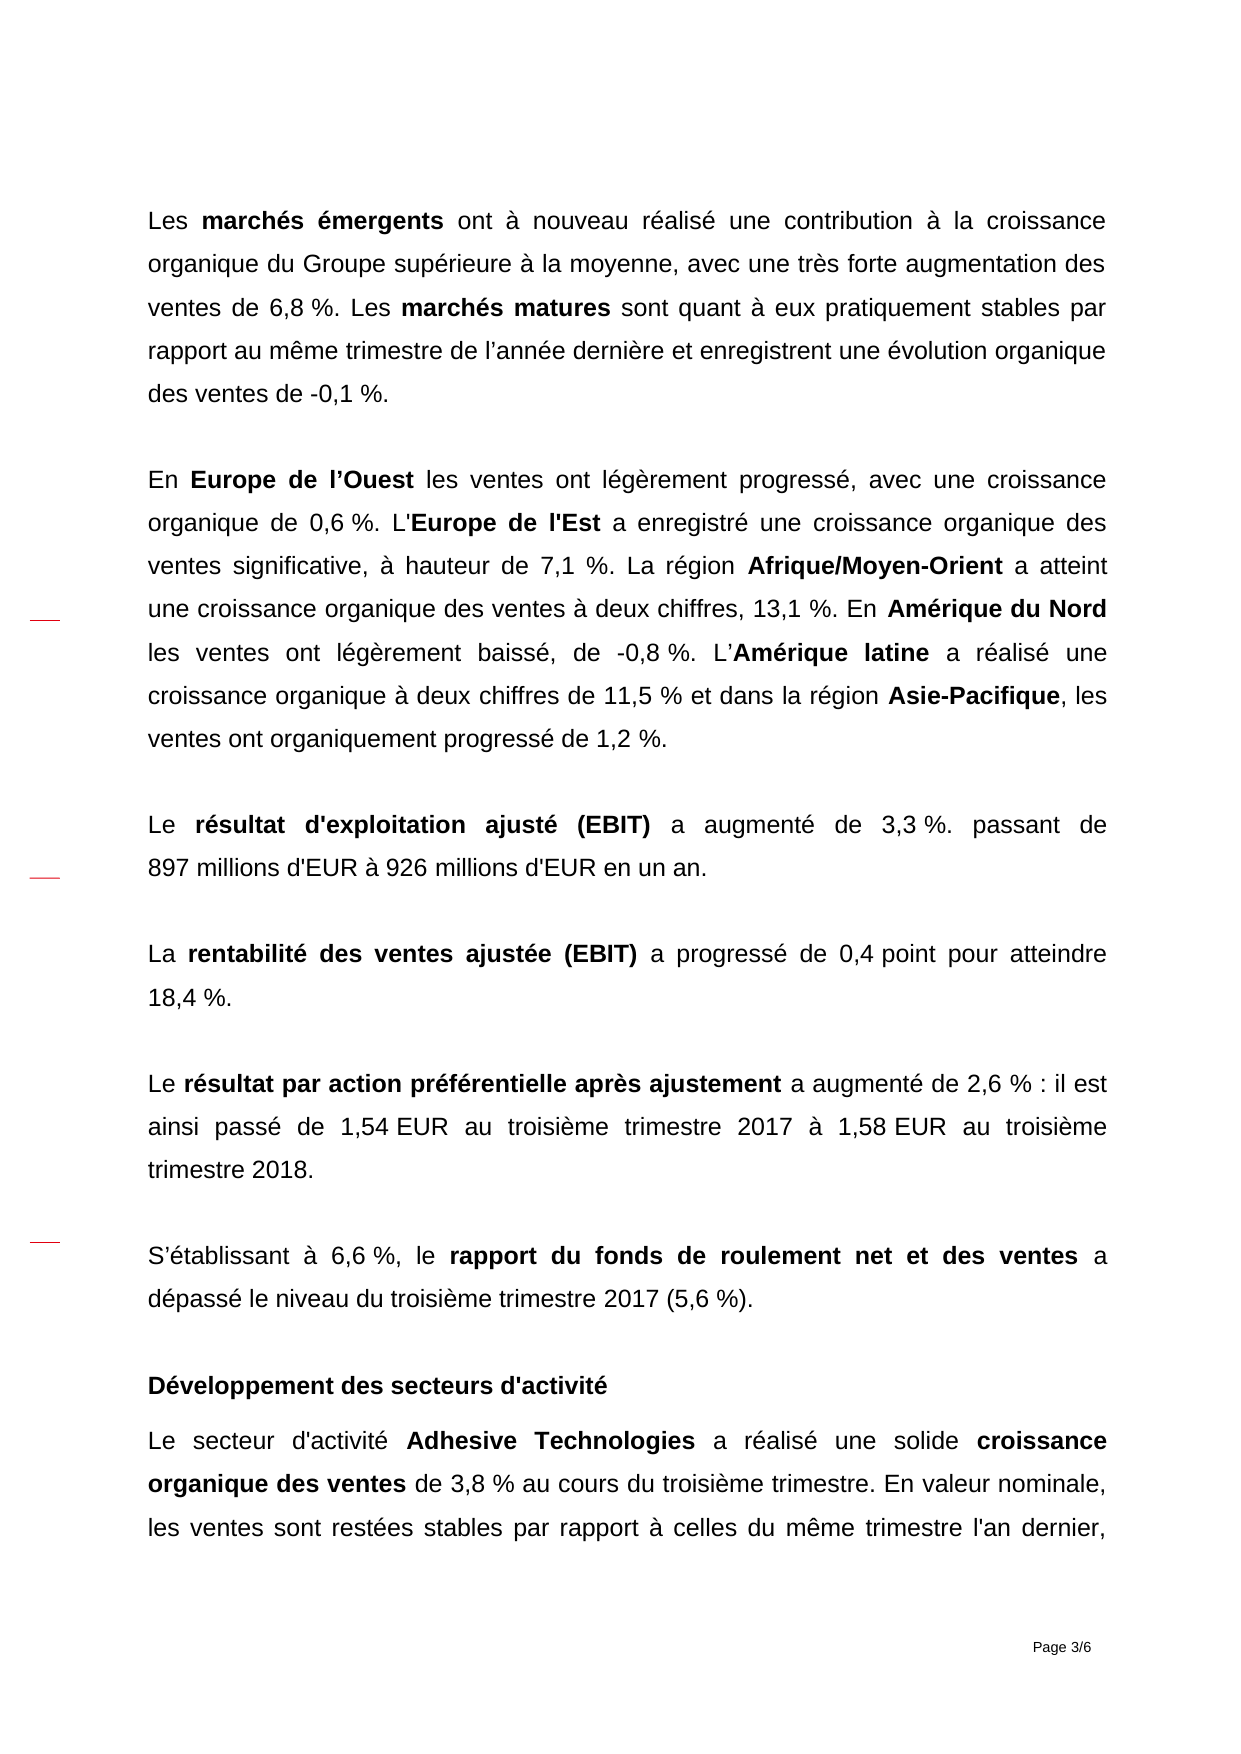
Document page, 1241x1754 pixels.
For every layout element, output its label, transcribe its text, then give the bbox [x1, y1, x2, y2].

text Développement des secteurs d'activité [148, 1371, 1107, 1399]
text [148, 1426, 1107, 1541]
text En Europe de l’Ouest les ventes ont légèrement progressé, avec une croissance organique de 0,6 %. L'Europe de l'Est a enregistré une croissance organique des ventes significative, à hauteur de 7,1 %. La région Afrique/Moyen-Orient a atteint une croissance organique des ventes à deux chiffres, 13,1 %. En Amérique du Nord les ventes ont légèrement baissé, de -0,8 %. L’Amérique latine a réalisé une croissance organique à deux chiffres de 11,5 % et dans la région Asie-Pacifique, les ventes ont organiquement progressé de 1,2 %. [148, 465, 1107, 753]
text S’établissant à 6,6 %, le rapport du fonds de roulement net et des ventes a dépassé le niveau du troisième trimestre 2017 (5,6 %). [148, 1241, 1107, 1313]
text Le résultat par action préférentielle après ajustement a augmenté de 2,6 % : il est ainsi passé de 1,54 EUR au troisième trimestre 2017 à 1,58 EUR au troisième trimestre 2018. [148, 1069, 1107, 1184]
text Les marchés émergents ont à nouveau réalisé une contribution à la croissance organique du Groupe supérieure à la moyenne, avec une très forte augmentation des ventes de 6,8 %. Les marchés matures sont quant à eux pratiquement stables par rapport au même trimestre de l’année dernière et enregistrent une évolution organique des ventes de -0,1 %. [148, 206, 1107, 408]
text Le résultat d'exploitation ajusté (EBIT) a augmenté de 3,3 %. passant de 897 millions d'EUR à 926 millions d'EUR en un an. [148, 810, 1107, 882]
text La rentabilité des ventes ajustée (EBIT) a progressé de 0,4 point pour atteindre 18,4 %. [148, 939, 1107, 1011]
